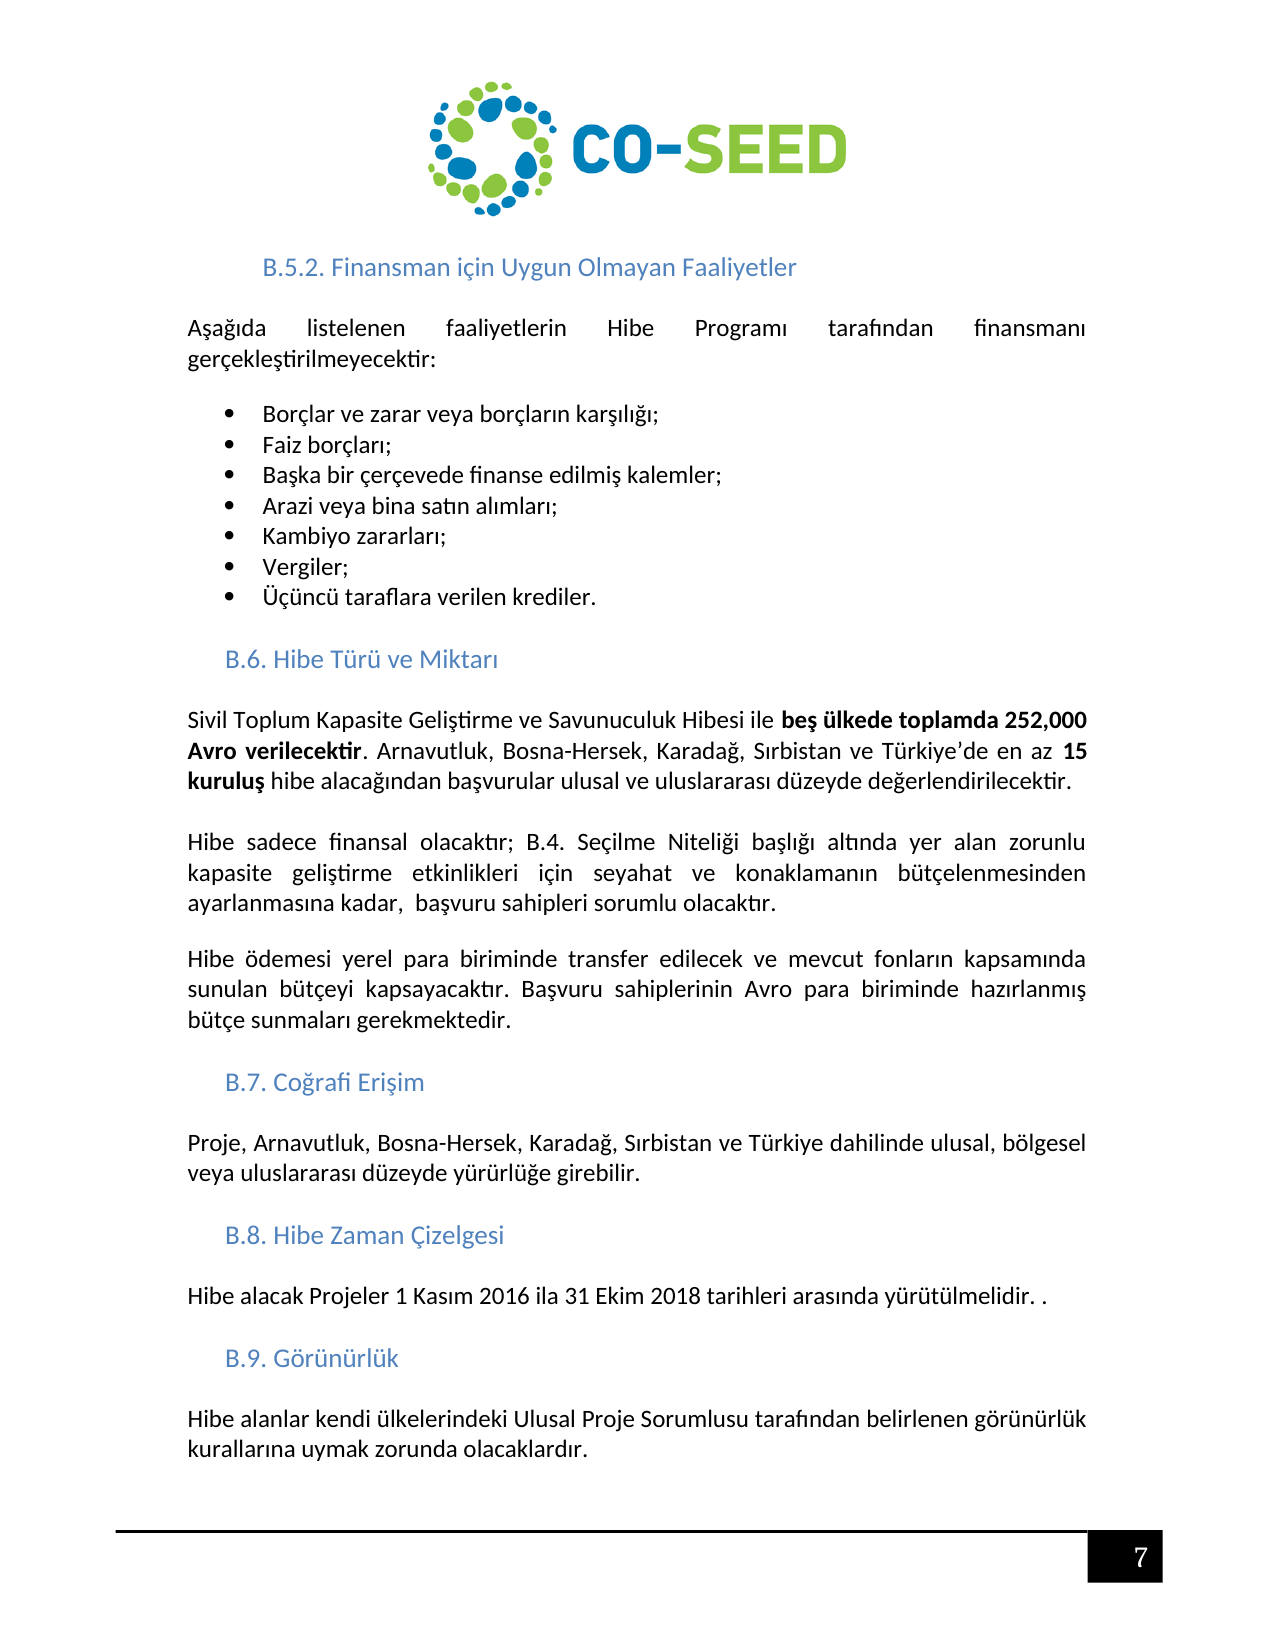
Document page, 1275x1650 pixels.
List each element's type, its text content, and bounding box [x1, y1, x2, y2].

subtitle B.6. Hibe Türü ve Miktarı [225, 643, 1087, 676]
list Arazi veya bina satın alımları; [225, 490, 1087, 521]
text Sivil Toplum Kapasite Geliştirme ve Savunuculuk Hibesi ile beş ülkede toplamda 252,000 Avro verilecektir. Arnavutluk, Bosna-Hersek, Karadağ, Sırbistan ve Türkiye’de en az 15 kuruluş hibe alacağından başvurular ulusal ve uluslararası düzeyde değerlendirilecektir. [187, 704, 1087, 796]
picture [420, 75, 855, 222]
text Hibe alacak Projeler 1 Kasım 2016 ila 31 Ekim 2018 tarihleri arasında yürütülmelidir. . [187, 1280, 1087, 1311]
list Kambiyo zararları; [225, 521, 1087, 551]
list Faiz borçları; [225, 429, 1087, 459]
list Üçüncü taraflara verilen krediler. [225, 582, 1087, 612]
subtitle B.7. Coğrafi Erişim [225, 1065, 1087, 1098]
text Hibe alanlar kendi ülkelerindeki Ulusal Proje Sorumlusu tarafından belirlenen görünürlük kurallarına uymak zorunda olacaklardır. [187, 1403, 1087, 1464]
text Hibe sadece finansal olacaktır; B.4. Seçilme Niteliği başlığı altında yer alan zorunlu kapasite geliştirme etkinlikleri için seyahat ve konaklamanın bütçelenmesinden ayarlanmasına kadar, başvuru sahipleri sorumlu olacaktır. [187, 826, 1087, 918]
text Hibe ödemesi yerel para biriminde transfer edilecek ve mevcut fonların kapsamında sunulan bütçeyi kapsayacaktır. Başvuru sahiplerinin Avro para biriminde hazırlanmış bütçe sunmaları gerekmektedir. [187, 943, 1087, 1034]
list Başka bir çerçevede finanse edilmiş kalemler; [225, 459, 1087, 490]
list Vergiler; [225, 551, 1087, 582]
text Proje, Arnavutluk, Bosna-Hersek, Karadağ, Sırbistan ve Türkiye dahilinde ulusal, bölgesel veya uluslararası düzeyde yürürlüğe girebilir. [187, 1127, 1087, 1188]
list Borçlar ve zarar veya borçların karşılığı; [225, 398, 1087, 429]
subtitle B.8. Hibe Zaman Çizelgesi [225, 1218, 1087, 1251]
text Aşağıda listelenen faaliyetlerin Hibe Programı tarafından finansmanı gerçekleştirilmeyecektir: [187, 312, 1087, 373]
subtitle B.9. Görünürlük [225, 1341, 1087, 1374]
subtitle B.5.2. Finansman için Uygun Olmayan Faaliyetler [225, 251, 1087, 284]
